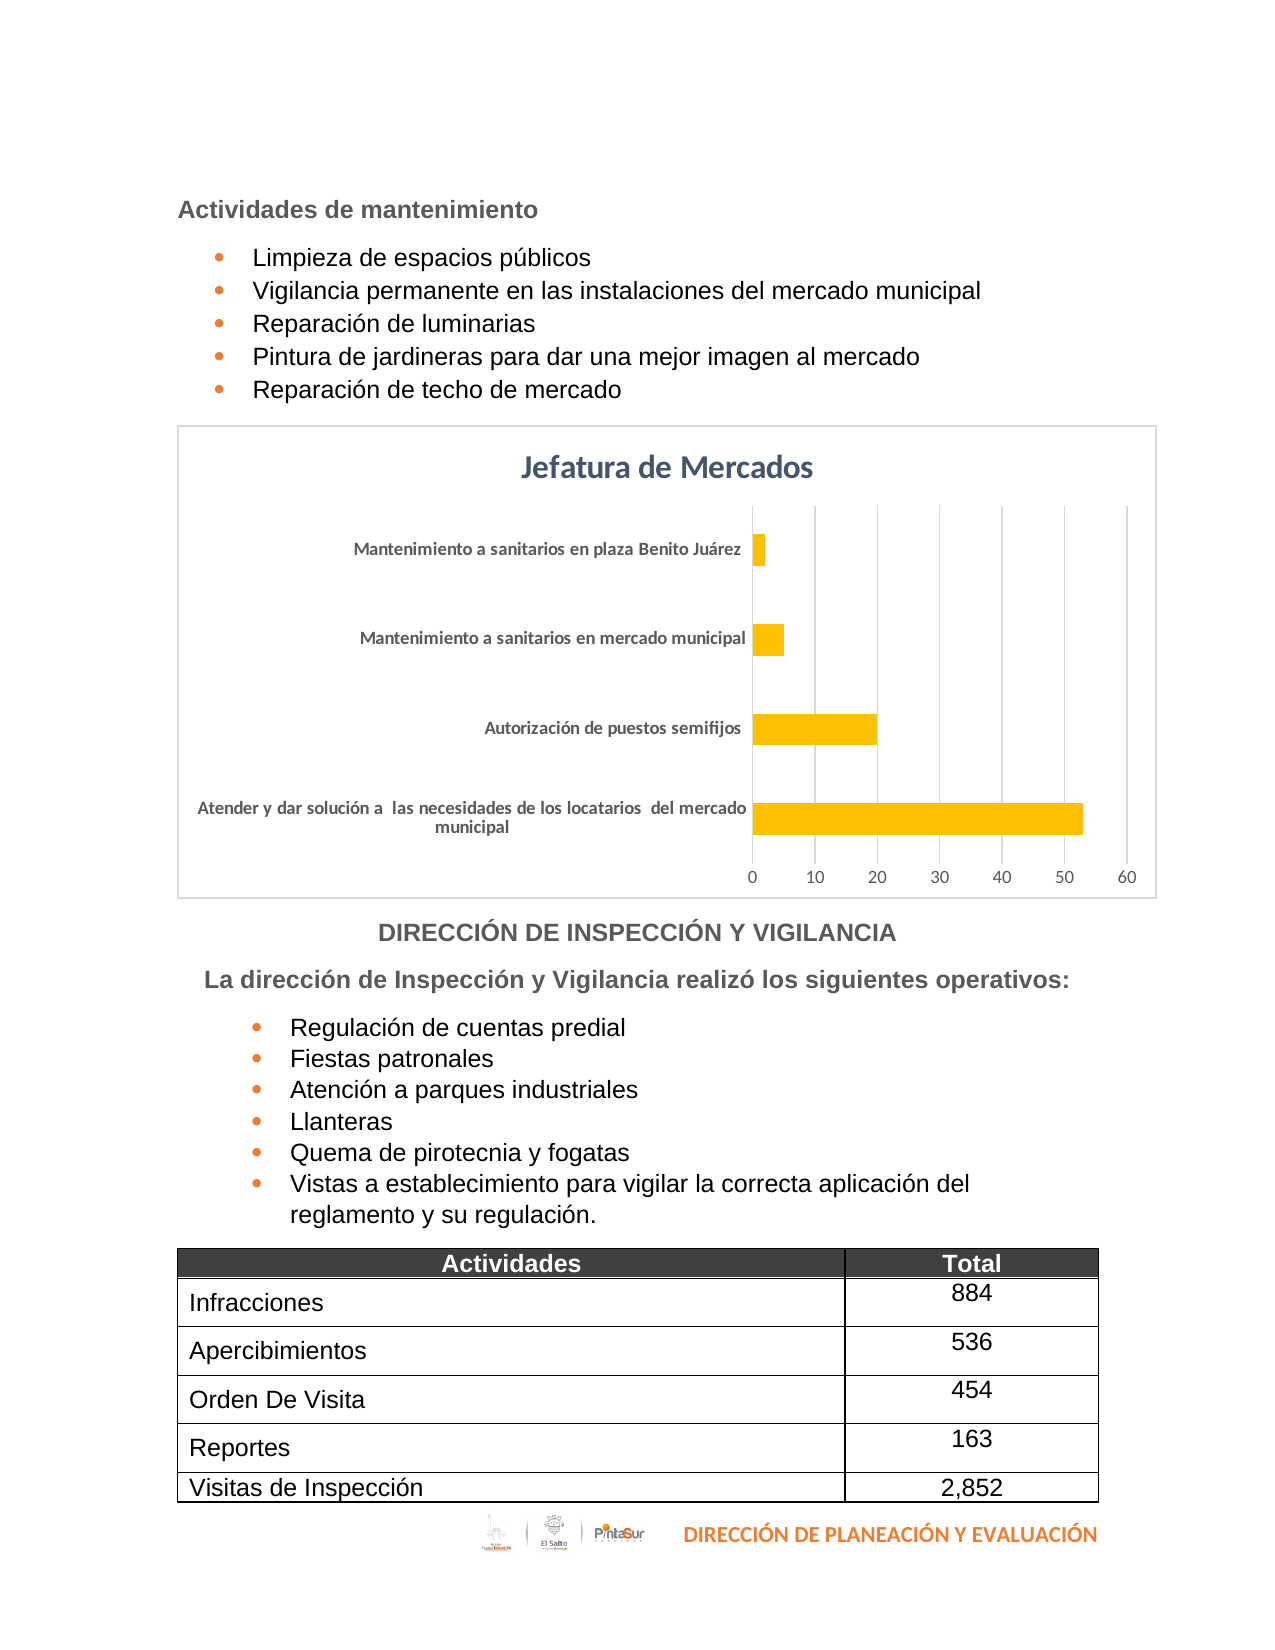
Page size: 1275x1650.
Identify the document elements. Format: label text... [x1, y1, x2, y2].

text Actividades de mantenimiento [177, 195, 1098, 224]
list Vigilancia permanente en las instalaciones del mercado municipal [215, 276, 1098, 305]
list Llanteras [252, 1106, 1098, 1135]
table_cell 454 [846, 1376, 1098, 1423]
text DIRECCIÓN DE INSPECCIÓN Y VIGILANCIA [177, 918, 1098, 946]
text La dirección de Inspección y Vigilancia realizó los siguientes operativos: [177, 965, 1098, 994]
table_header Total [846, 1249, 1098, 1277]
table_cell Reportes [178, 1424, 844, 1472]
table_cell Visitas de Inspección [178, 1473, 844, 1501]
list Atención a parques industriales [252, 1075, 1098, 1104]
list Limpieza de espacios públicos [215, 243, 1098, 272]
list Regulación de cuentas predial [252, 1013, 1098, 1042]
table_cell 884 [846, 1279, 1098, 1326]
table_cell Orden De Visita [178, 1376, 844, 1423]
list Pintura de jardineras para dar una mejor imagen al mercado [215, 342, 1098, 371]
picture [426, 1508, 683, 1574]
table_cell 163 [846, 1424, 1098, 1472]
list Reparación de techo de mercado [215, 376, 1098, 404]
list Reparación de luminarias [215, 309, 1098, 338]
table_cell Infracciones [178, 1279, 844, 1326]
list Vistas a establecimiento para vigilar la correcta aplicación del reglamento y su regulación. [252, 1169, 1098, 1229]
list Quema de pirotecnia y fogatas [252, 1138, 1098, 1166]
table_header Actividades [178, 1249, 844, 1277]
table_cell 536 [846, 1327, 1098, 1374]
table_cell 2,852 [846, 1473, 1098, 1501]
list Fiestas patronales [252, 1044, 1098, 1073]
table_cell Apercibimientos [178, 1327, 844, 1374]
